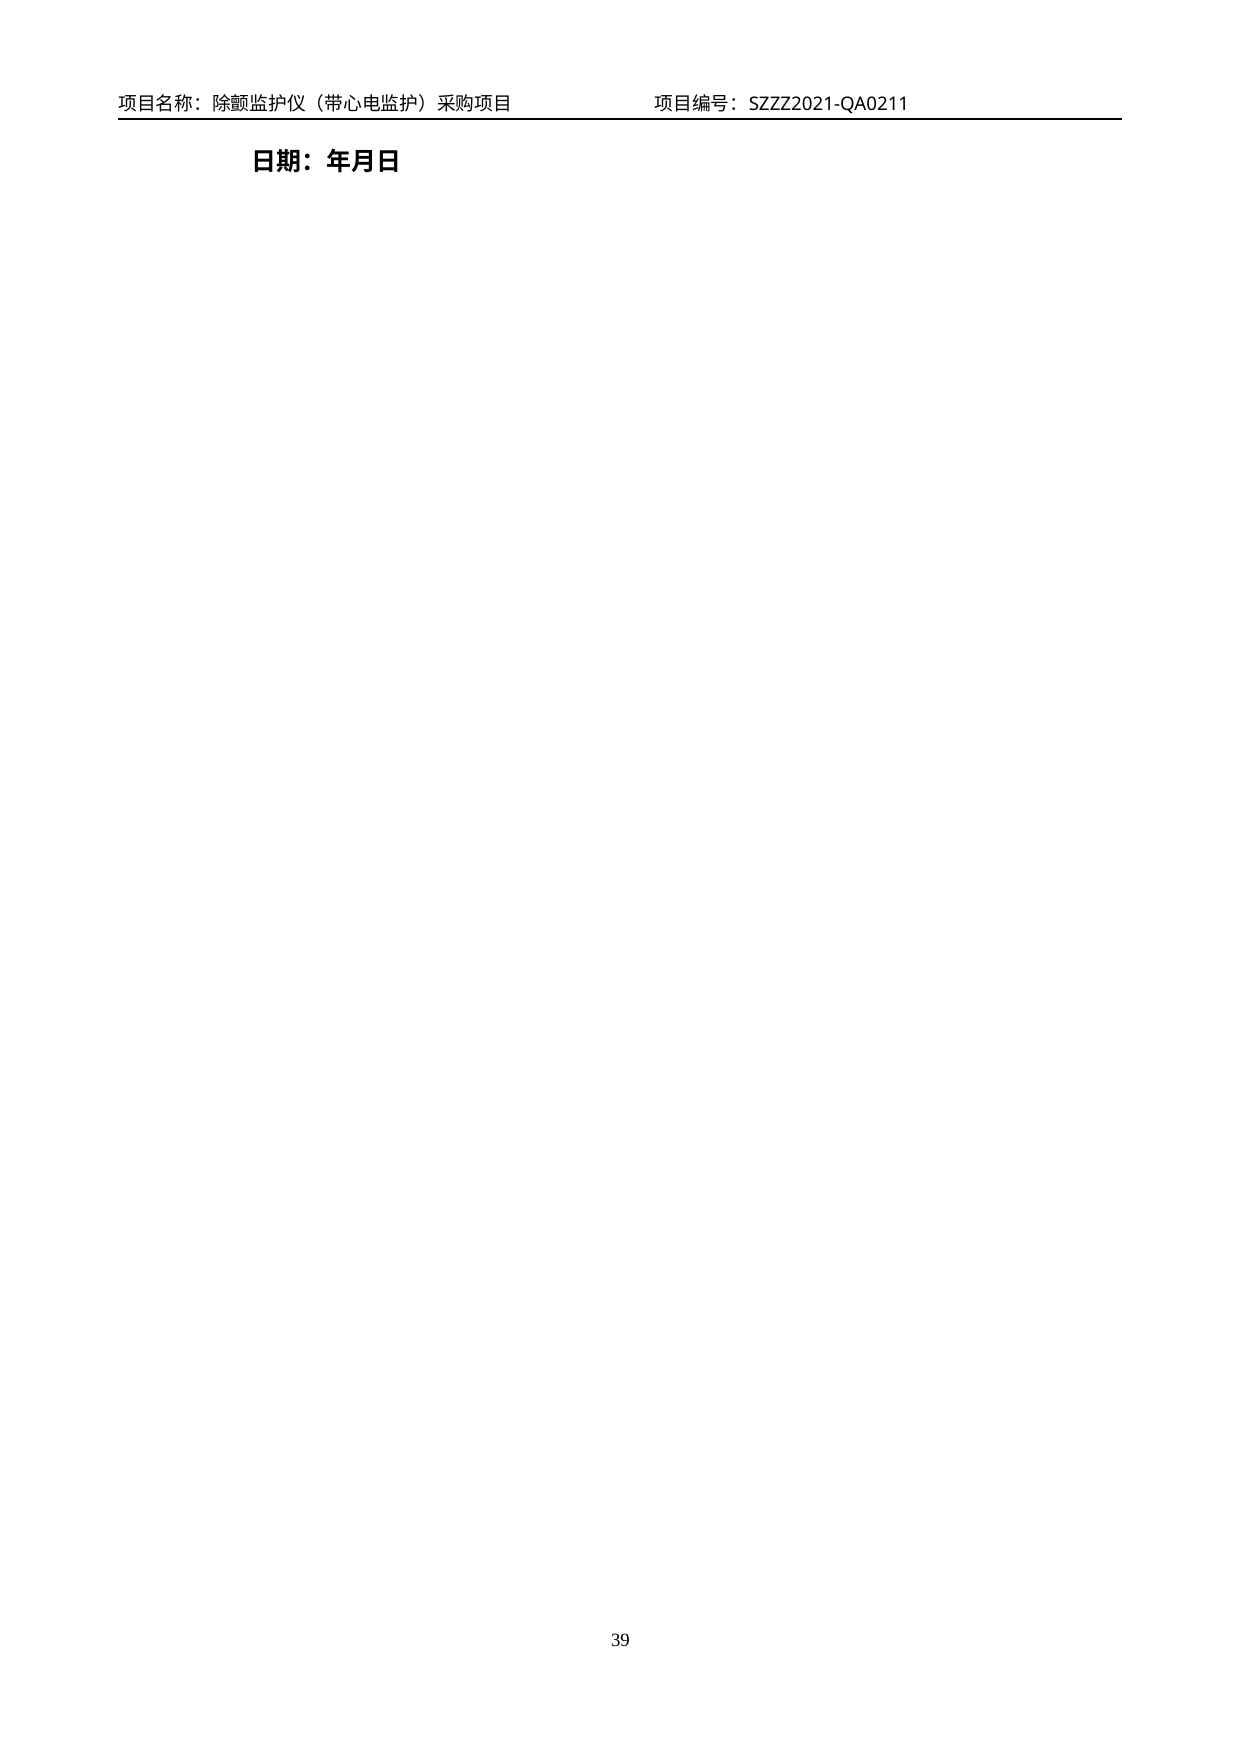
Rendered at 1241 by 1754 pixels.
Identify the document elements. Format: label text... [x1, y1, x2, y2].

text 日期：年月日 [118, 127, 1122, 192]
